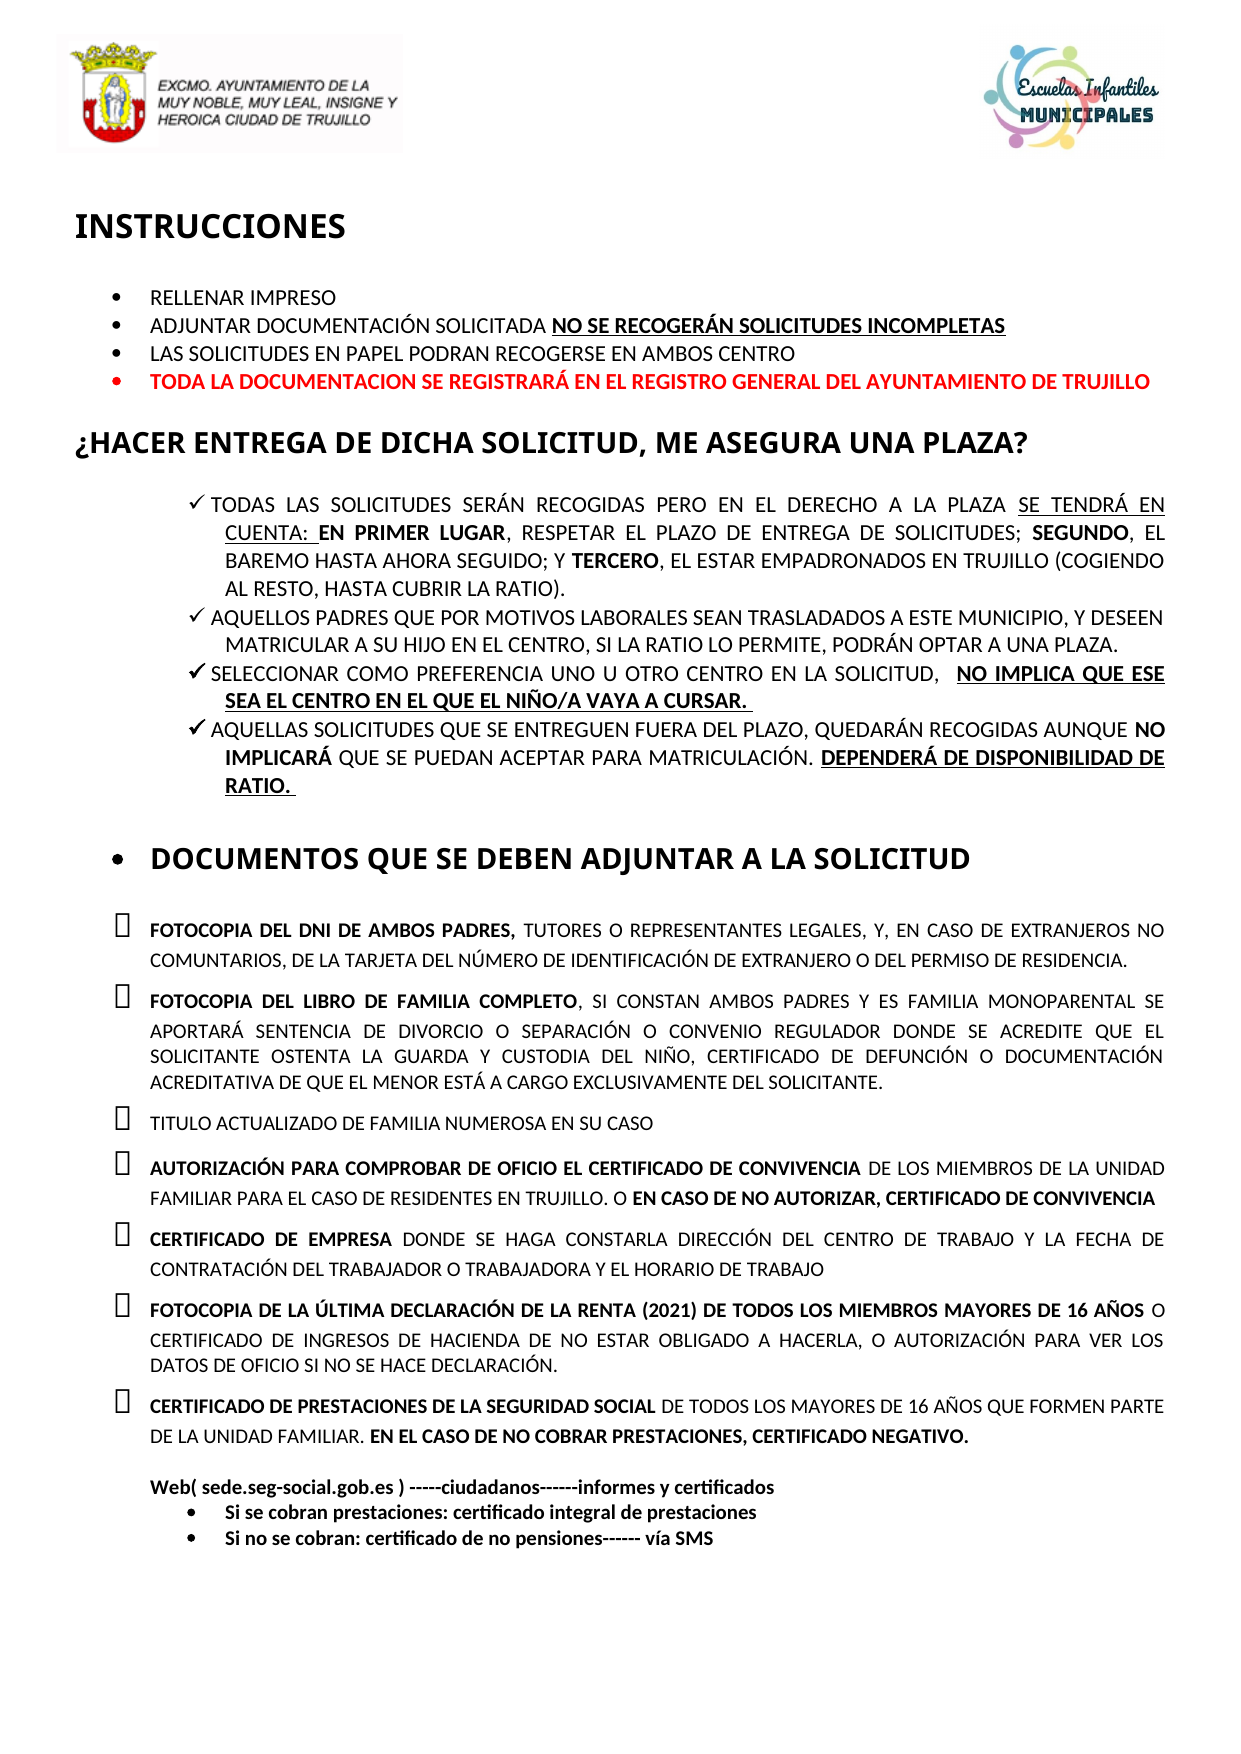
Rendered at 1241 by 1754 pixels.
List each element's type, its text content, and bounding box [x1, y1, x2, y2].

list RELLENAR IMPRESO [112, 283, 1165, 311]
list FOTOCOPIA DEL DNI DE AMBOS PADRES, TUTORES O REPRESENTANTES LEGALES, Y, EN CASO DE EXTRANJEROS NO COMUNTARIOS, DE LA TARJETA DEL NÚMERO DE IDENTIFICACIÓN DE EXTRANJERO O DEL PERMISO DE RESIDENCIA. [112, 902, 1165, 973]
text ¿HACER ENTREGA DE DICHA SOLICITUD, ME ASEGURA UNA PLAZA? [75, 423, 1165, 462]
list FOTOCOPIA DE LA ÚLTIMA DECLARACIÓN DE LA RENTA (2021) DE TODOS LOS MIEMBROS MAYORES DE 16 AÑOS O CERTIFICADO DE INGRESOS DE HACIENDA DE NO ESTAR OBLIGADO A HACERLA, O AUTORIZACIÓN PARA VER LOS DATOS DE OFICIO SI NO SE HACE DECLARACIÓN. [112, 1282, 1165, 1378]
list CERTIFICADO DE EMPRESA DONDE SE HAGA CONSTARLA DIRECCIÓN DEL CENTRO DE TRABAJO Y LA FECHA DE CONTRATACIÓN DEL TRABAJADOR O TRABAJADORA Y EL HORARIO DE TRABAJO [112, 1211, 1165, 1282]
list AQUELLOS PADRES QUE POR MOTIVOS LABORALES SEAN TRASLADADOS A ESTE MUNICIPIO, Y DESEEN MATRICULAR A SU HIJO EN EL CENTRO, SI LA RATIO LO PERMITE, PODRÁN OPTAR A UNA PLAZA. [187, 603, 1165, 659]
list CERTIFICADO DE PRESTACIONES DE LA SEGURIDAD SOCIAL DE TODOS LOS MAYORES DE 16 AÑOS QUE FORMEN PARTE DE LA UNIDAD FAMILIAR. EN EL CASO DE NO COBRAR PRESTACIONES, CERTIFICADO NEGATIVO. [112, 1378, 1165, 1449]
list LAS SOLICITUDES EN PAPEL PODRAN RECOGERSE EN AMBOS CENTRO [112, 339, 1165, 367]
list SELECCIONAR COMO PREFERENCIA UNO U OTRO CENTRO EN LA SOLICITUD, NO IMPLICA QUE ESE SEA EL CENTRO EN EL QUE EL NIÑO/A VAYA A CURSAR. [187, 659, 1165, 715]
list Web( sede.seg-social.gob.es ) -----ciudadanos------informes y certificados [150, 1474, 1165, 1499]
list ADJUNTAR DOCUMENTACIÓN SOLICITADA NO SE RECOGERÁN SOLICITUDES INCOMPLETAS [112, 311, 1165, 339]
list AUTORIZACIÓN PARA COMPROBAR DE OFICIO EL CERTIFICADO DE CONVIVENCIA DE LOS MIEMBROS DE LA UNIDAD FAMILIAR PARA EL CASO DE RESIDENTES EN TRUJILLO. O EN CASO DE NO AUTORIZAR, CERTIFICADO DE CONVIVENCIA [112, 1140, 1165, 1211]
list TITULO ACTUALIZADO DE FAMILIA NUMEROSA EN SU CASO [112, 1094, 1165, 1140]
text INSTRUCCIONES [75, 203, 1165, 249]
list Si no se cobran: certificado de no pensiones------ vía SMS [187, 1525, 1165, 1550]
list DOCUMENTOS QUE SE DEBEN ADJUNTAR A LA SOLICITUD [112, 838, 1165, 878]
list TODAS LAS SOLICITUDES SERÁN RECOGIDAS PERO EN EL DERECHO A LA PLAZA SE TENDRÁ EN CUENTA: EN PRIMER LUGAR, RESPETAR EL PLAZO DE ENTREGA DE SOLICITUDES; SEGUNDO, EL BAREMO HASTA AHORA SEGUIDO; Y TERCERO, EL ESTAR EMPADRONADOS EN TRUJILLO (COGIENDO AL RESTO, HASTA CUBRIR LA RATIO). [187, 491, 1165, 603]
picture [978, 24, 1166, 159]
list TODA LA DOCUMENTACION SE REGISTRARÁ EN EL REGISTRO GENERAL DEL AYUNTAMIENTO DE TRUJILLO [112, 367, 1165, 395]
list Si se cobran prestaciones: certificado integral de prestaciones [187, 1499, 1165, 1525]
list AQUELLAS SOLICITUDES QUE SE ENTREGUEN FUERA DEL PLAZO, QUEDARÁN RECOGIDAS AUNQUE NO IMPLICARÁ QUE SE PUEDAN ACEPTAR PARA MATRICULACIÓN. DEPENDERÁ DE DISPONIBILIDAD DE RATIO. [187, 715, 1165, 799]
list FOTOCOPIA DEL LIBRO DE FAMILIA COMPLETO, SI CONSTAN AMBOS PADRES Y ES FAMILIA MONOPARENTAL SE APORTARÁ SENTENCIA DE DIVORCIO O SEPARACIÓN O CONVENIO REGULADOR DONDE SE ACREDITE QUE EL SOLICITANTE OSTENTA LA GUARDA Y CUSTODIA DEL NIÑO, CERTIFICADO DE DEFUNCIÓN O DOCUMENTACIÓN ACREDITATIVA DE QUE EL MENOR ESTÁ A CARGO EXCLUSIVAMENTE DEL SOLICITANTE. [112, 973, 1165, 1094]
